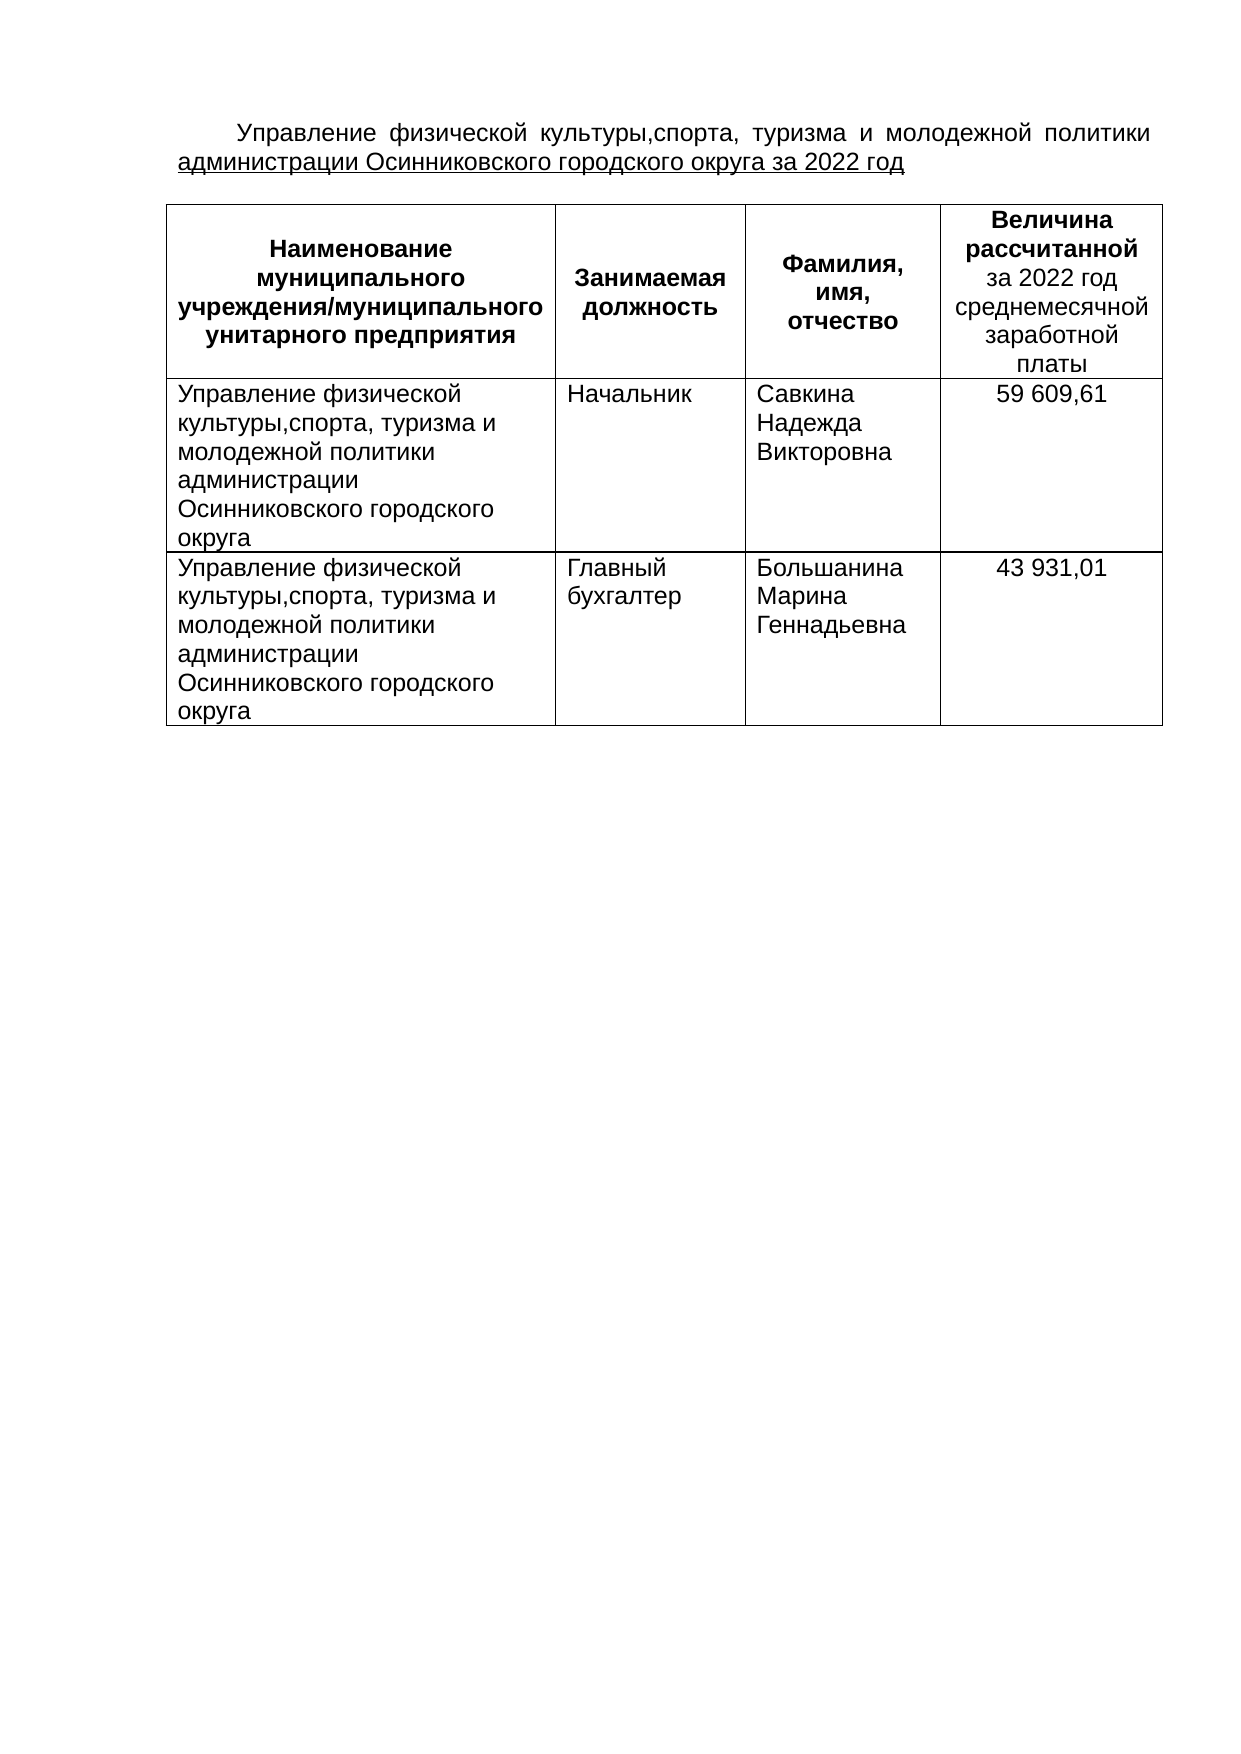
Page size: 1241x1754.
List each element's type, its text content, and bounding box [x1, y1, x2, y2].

table_cell Большанина Марина Геннадьевна [746, 553, 940, 725]
table_cell Савкина Надежда Викторовна [746, 379, 940, 551]
table_cell 59 609,61 [941, 379, 1162, 551]
text Управление физической культуры,спорта, туризма и молодежной политики администрации Осинниковского городского округа за 2022 год [177, 118, 1152, 176]
table_header Величина рассчитанной за 2022 год среднемесячной заработной платы [941, 205, 1162, 378]
table_cell Управление физической культуры,спорта, туризма и молодежной политики администрации Осинниковского городского округа [167, 379, 555, 551]
table_cell Управление физической культуры,спорта, туризма и молодежной политики администрации Осинниковского городского округа [167, 553, 555, 725]
table_header Фамилия, имя, отчество [746, 205, 940, 378]
table_cell Начальник [556, 379, 745, 551]
table_cell Главный бухгалтер [556, 553, 745, 725]
table_cell 43 931,01 [941, 553, 1162, 725]
table_header Наименование муниципального учреждения/муниципального унитарного предприятия [167, 205, 555, 378]
table_header Занимаемая должность [556, 205, 745, 378]
